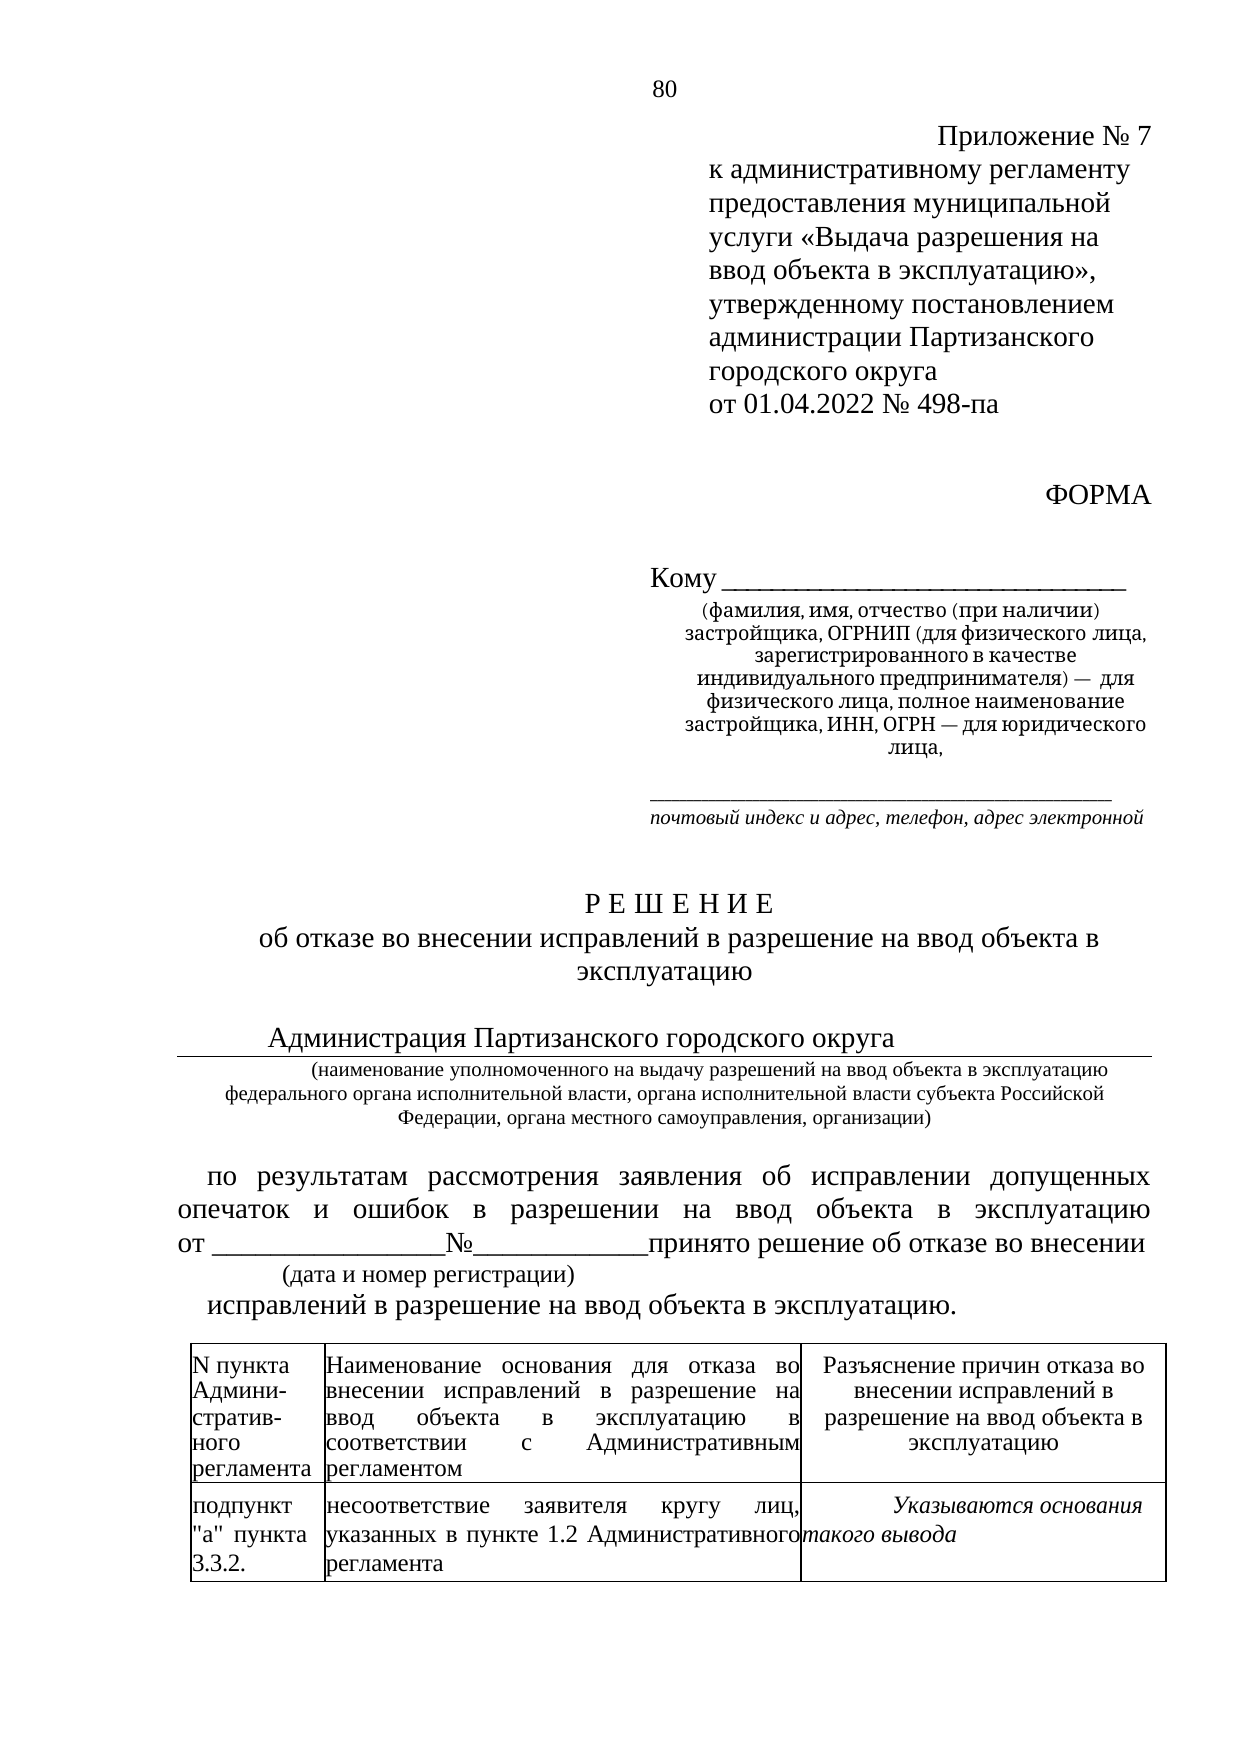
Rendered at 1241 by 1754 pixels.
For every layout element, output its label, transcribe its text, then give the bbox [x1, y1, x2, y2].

table_cell подпункт "а" пункта 3.3.2. [192, 1483, 324, 1581]
text _______________________________________________________________ [650, 782, 1152, 805]
text ФОРМА [177, 477, 1152, 511]
table_header Разъяснение причин отказа во внесении исправлений в разрешение на ввод объекта в эксплуатацию [802, 1344, 1165, 1482]
text предоставления муниципальной услуги «Выдача разрешения на ввод объекта в эксплуатацию», утвержденному постановлением администрации Партизанского городского округа [709, 185, 1152, 386]
text от 01.04.2022 № 498-па [709, 386, 1152, 420]
text (наименование уполномоченного на выдачу разрешений на ввод объекта в эксплуатацию федерального органа исполнительной власти, органа исполнительной власти субъекта Российской Федерации, органа местного самоуправления, организации) [177, 1057, 1152, 1129]
text (дата и номер регистрации) [177, 1259, 1152, 1287]
table_header Наименование основания для отказа во внесении исправлений в разрешение на ввод объекта в эксплуатацию в соответствии с Административным регламентом [326, 1344, 800, 1482]
text Приложение № 7 [177, 118, 1152, 152]
text об отказе во внесении исправлений в разрешение на ввод объекта в эксплуатацию [177, 920, 1152, 987]
text к административному регламенту [709, 152, 1152, 185]
table_header N пункта Админи- стратив- ного регламента [192, 1344, 324, 1482]
text исправлений в разрешение на ввод объекта в эксплуатацию. [177, 1287, 1152, 1321]
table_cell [802, 1483, 1165, 1581]
text по результатам рассмотрения заявления об исправлении допущенных опечаток и ошибок в разрешении на ввод объекта в эксплуатацию от ________________№____________принято решение об отказе во внесении [177, 1158, 1152, 1259]
table_cell несоответствие заявителя кругу лиц, указанных в пункте 1.2 Административного регламента [326, 1483, 800, 1581]
text почтовый индекс и адрес, телефон, адрес электронной [650, 805, 1152, 829]
text (фамилия, имя, отчество (при наличии) застройщика, ОГРНИП (для физического лица, зарегистрированного в качестве индивидуального предпринимателя) — для физического лица, полное наименование застройщика, ИНН, ОГРН — для юридического лица, [650, 599, 1152, 759]
subtitle Кому _________________________________ [650, 560, 1152, 593]
text Администрация Партизанского городского округа [177, 1021, 1152, 1056]
text Р Е Ш Е Н И Е [177, 886, 1152, 920]
